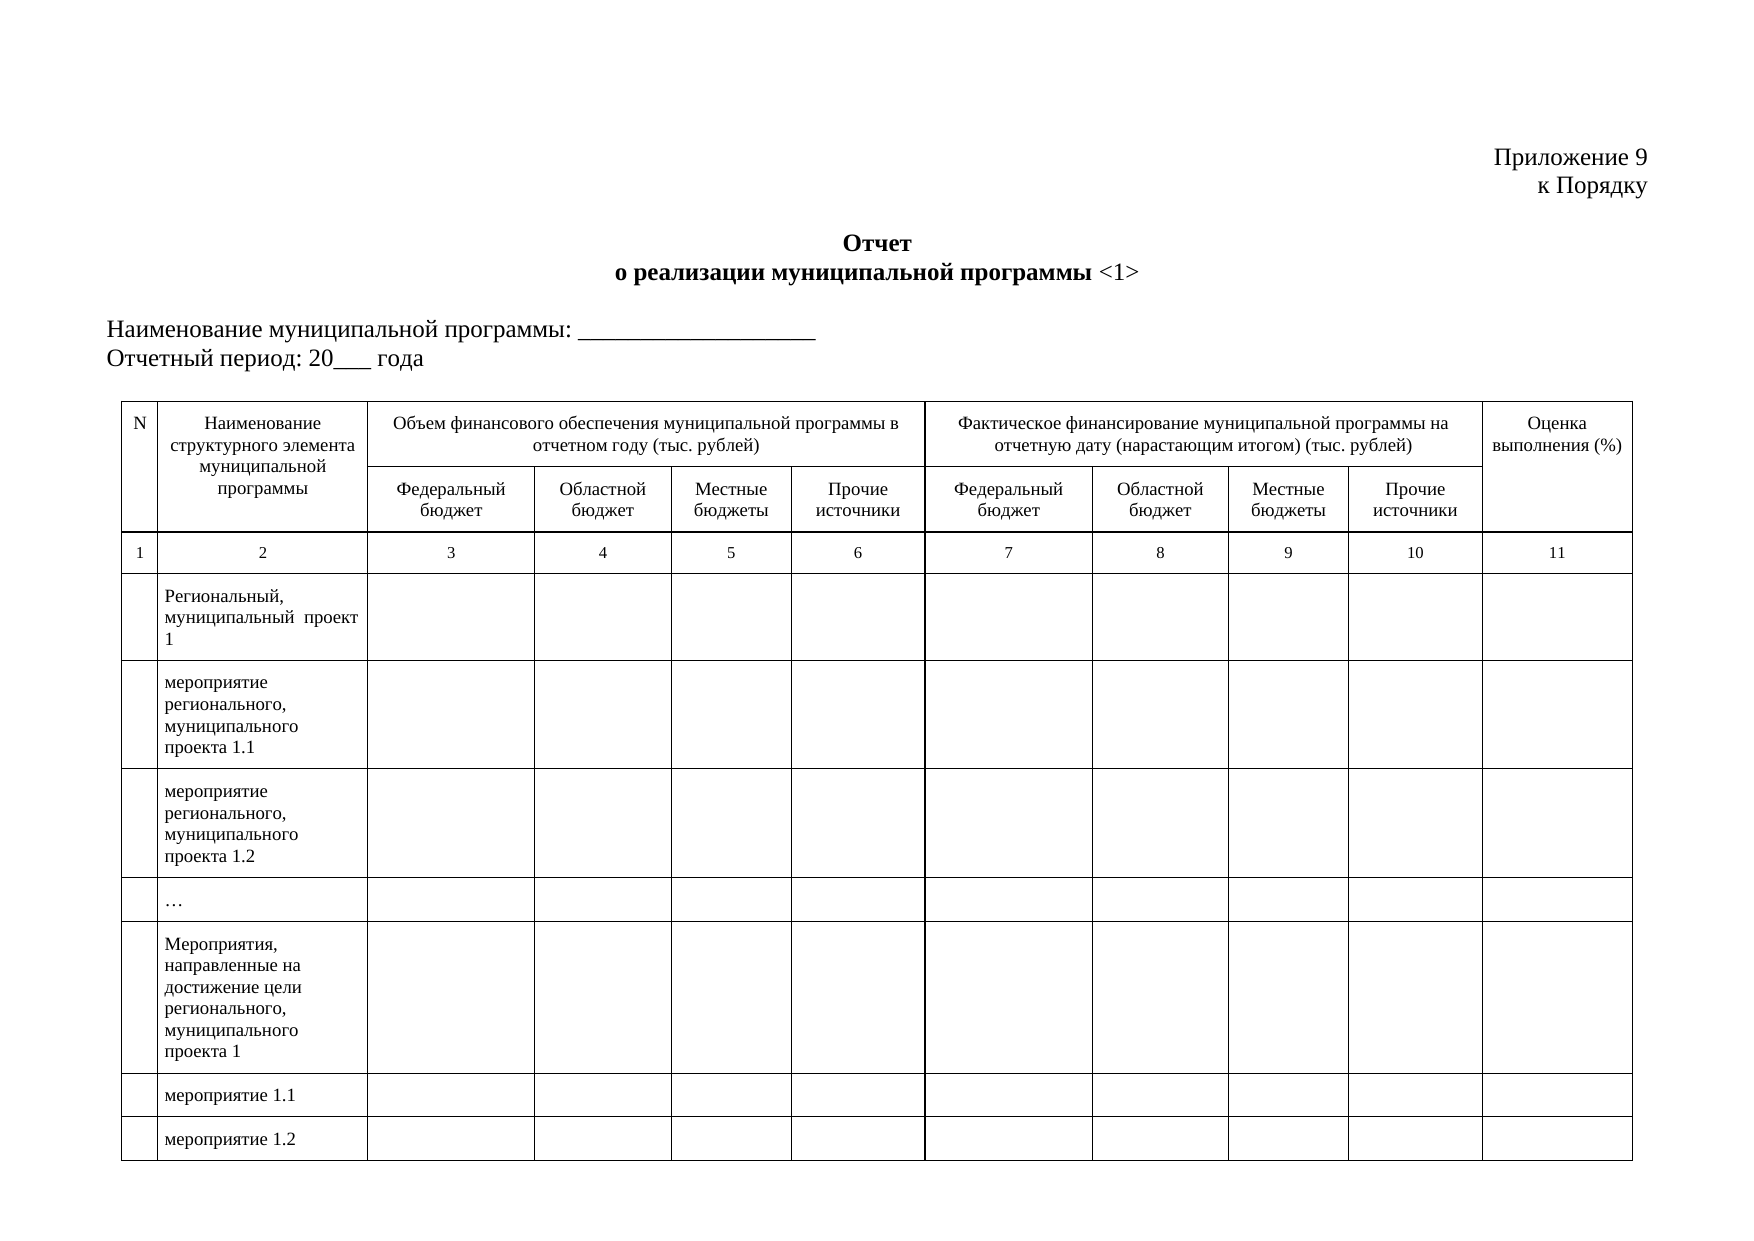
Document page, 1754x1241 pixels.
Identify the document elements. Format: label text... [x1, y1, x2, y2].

table_cell [1093, 1074, 1228, 1116]
table_cell 4 [535, 533, 671, 573]
table_cell [535, 661, 671, 768]
table_cell [1349, 769, 1482, 877]
text к Порядку [106, 171, 1648, 199]
table_cell 7 [926, 533, 1092, 573]
table_cell Федеральный бюджет [926, 467, 1092, 531]
table_cell [1483, 574, 1632, 660]
table_header Объем финансового обеспечения муниципальной программы в отчетном году (тыс. рублей) [368, 402, 924, 466]
table_cell [1349, 922, 1482, 1072]
table_cell [368, 1074, 534, 1116]
table_cell [926, 1074, 1092, 1116]
table_cell [1349, 661, 1482, 768]
table_cell [1483, 661, 1632, 768]
table_header Наименование структурного элемента муниципальной программы [158, 402, 367, 531]
table_cell 5 [672, 533, 791, 573]
table_cell [1483, 922, 1632, 1072]
table_cell [792, 574, 924, 660]
table_cell [368, 574, 534, 660]
table_cell [672, 769, 791, 877]
table_cell [792, 769, 924, 877]
table_cell 2 [158, 533, 367, 573]
table_cell [368, 769, 534, 877]
table_cell [122, 574, 157, 660]
table_cell [1229, 1074, 1348, 1116]
text Отчетный период: 20___ года [106, 343, 1648, 372]
table_cell [1229, 1117, 1348, 1160]
table_cell мероприятие 1.2 [158, 1117, 367, 1160]
table_cell 3 [368, 533, 534, 573]
table_cell [368, 922, 534, 1072]
table_cell [1093, 661, 1228, 768]
table_cell [1349, 1117, 1482, 1160]
table_cell 1 [122, 533, 157, 573]
table_cell [1093, 922, 1228, 1072]
table_cell [122, 769, 157, 877]
table_cell Прочие источники [1349, 467, 1482, 531]
table_cell [926, 769, 1092, 877]
table_cell [1483, 1074, 1632, 1116]
table_cell [672, 922, 791, 1072]
table_cell [122, 922, 157, 1072]
table_cell [535, 769, 671, 877]
table_header Фактическое финансирование муниципальной программы на отчетную дату (нарастающим итогом) (тыс. рублей) [926, 402, 1482, 466]
table_cell Областной бюджет [535, 467, 671, 531]
table_cell [792, 1074, 924, 1116]
text Отчет [106, 228, 1648, 257]
table_cell [535, 1074, 671, 1116]
table_cell [535, 922, 671, 1072]
table_header Оценка выполнения (%) [1483, 402, 1632, 531]
text о реализации муниципальной программы ˂1˃ [106, 257, 1648, 286]
table_cell [672, 574, 791, 660]
table_cell [122, 1074, 157, 1116]
table_cell [1349, 574, 1482, 660]
table_cell [926, 878, 1092, 921]
table_cell [368, 661, 534, 768]
table_cell [535, 878, 671, 921]
table_cell 6 [792, 533, 924, 573]
table_cell [535, 1117, 671, 1160]
table_cell Областной бюджет [1093, 467, 1228, 531]
table_cell мероприятие 1.1 [158, 1074, 367, 1116]
table_cell [926, 661, 1092, 768]
table_cell Федеральный бюджет [368, 467, 534, 531]
table_cell [1093, 574, 1228, 660]
table_cell [122, 1117, 157, 1160]
table_cell [672, 1117, 791, 1160]
table_cell [122, 661, 157, 768]
table_cell [1093, 1117, 1228, 1160]
table_cell [1093, 769, 1228, 877]
table_cell [792, 922, 924, 1072]
table_cell … [158, 878, 367, 921]
table_cell [1229, 878, 1348, 921]
table_cell мероприятие регионального, муниципального проекта 1.2 [158, 769, 367, 877]
table_cell Прочие источники [792, 467, 924, 531]
table_cell Местные бюджеты [672, 467, 791, 531]
table_cell [535, 574, 671, 660]
table_cell [1229, 922, 1348, 1072]
table_cell 8 [1093, 533, 1228, 573]
table_cell [672, 1074, 791, 1116]
table_cell [792, 661, 924, 768]
text Наименование муниципальной программы: ___________________ [106, 314, 1648, 343]
table_header N [122, 402, 157, 531]
table_cell 9 [1229, 533, 1348, 573]
table_cell [1483, 878, 1632, 921]
text Приложение 9 [106, 142, 1648, 171]
table_cell [926, 1117, 1092, 1160]
table_cell 11 [1483, 533, 1632, 573]
table_cell [1483, 769, 1632, 877]
table_cell [792, 878, 924, 921]
table_cell [672, 878, 791, 921]
table_cell [1483, 1117, 1632, 1160]
table_cell [1229, 769, 1348, 877]
table_cell [1349, 878, 1482, 921]
table_cell мероприятие регионального, муниципального проекта 1.1 [158, 661, 367, 768]
table_cell [1229, 574, 1348, 660]
table_cell [1093, 878, 1228, 921]
table_cell [122, 878, 157, 921]
table_cell [792, 1117, 924, 1160]
table_cell [926, 922, 1092, 1072]
table_cell [368, 878, 534, 921]
table_cell [672, 661, 791, 768]
table_cell Региональный, муниципальный проект 1 [158, 574, 367, 660]
table_cell 10 [1349, 533, 1482, 573]
table_cell [1349, 1074, 1482, 1116]
table_cell [1229, 661, 1348, 768]
table_cell Местные бюджеты [1229, 467, 1348, 531]
table_cell [926, 574, 1092, 660]
table_cell [368, 1117, 534, 1160]
table_cell Мероприятия, направленные на достижение цели регионального, муниципального проекта 1 [158, 922, 367, 1072]
